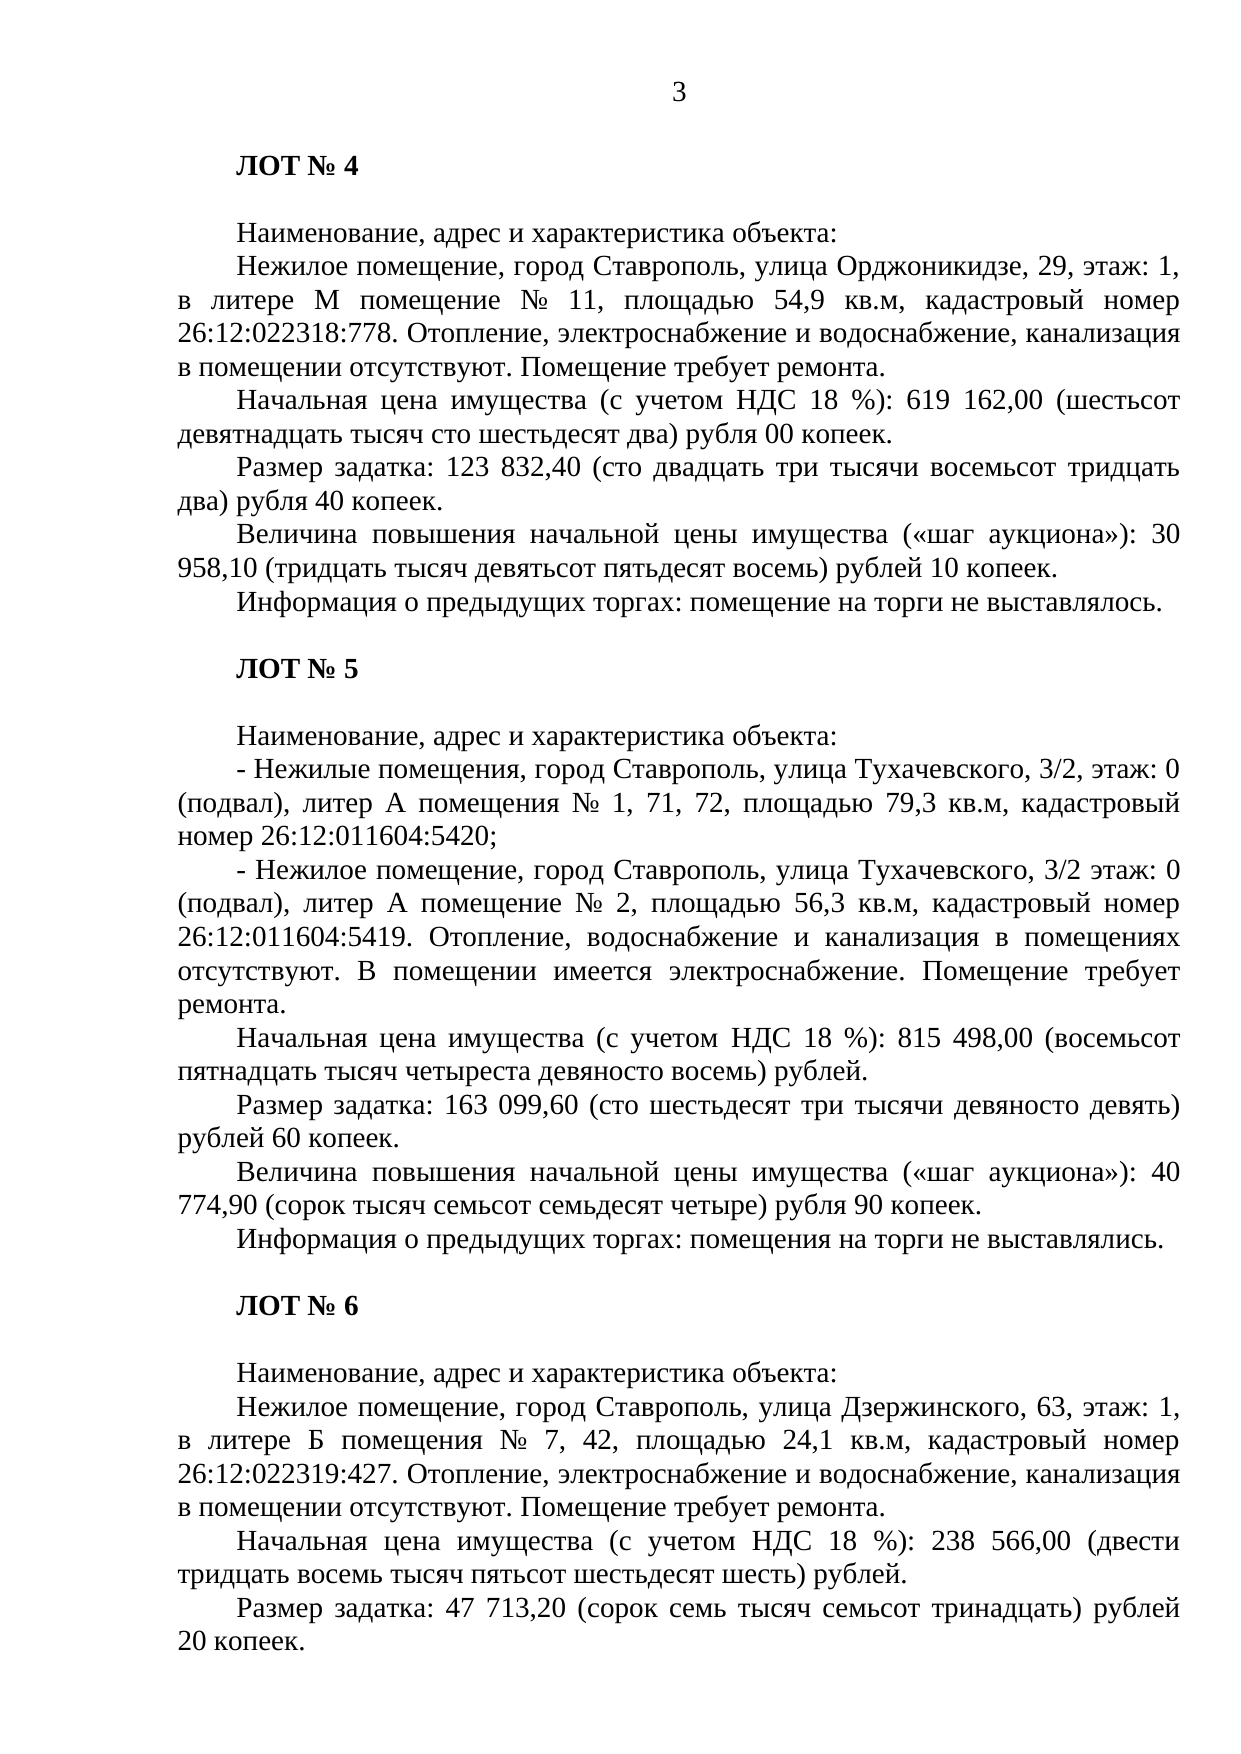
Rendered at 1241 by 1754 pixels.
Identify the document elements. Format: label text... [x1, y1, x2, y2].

text Информация о предыдущих торгах: помещение на торги не выставлялось. [177, 584, 1192, 617]
text Нежилое помещение, город Ставрополь, улица Дзержинского, 63, этаж: 1, в литере Б помещения № 7, 42, площадью 24,1 кв.м, кадастровый номер 26:12:022319:427. Отопление, электроснабжение и водоснабжение, канализация в помещении отсутствуют. Помещение требует ремонта. [177, 1389, 1181, 1523]
text Размер задатка: 47 713,20 (сорок семь тысяч семьсот тринадцать) рублей 20 копеек. [177, 1590, 1181, 1657]
text - Нежилое помещение, город Ставрополь, улица Тухачевского, 3/2 этаж: 0 (подвал), литер А помещение № 2, площадью 56,3 кв.м, кадастровый номер 26:12:011604:5419. Отопление, водоснабжение и канализация в помещениях отсутствуют. В помещении имеется электроснабжение. Помещение требует ремонта. [177, 852, 1181, 1020]
text ЛОТ № 5 [177, 651, 1181, 684]
text Величина повышения начальной цены имущества («шаг аукциона»): 40 774,90 (сорок тысяч семьсот семьдесят четыре) рубля 90 копеек. [177, 1154, 1181, 1221]
text Нежилое помещение, город Ставрополь, улица Орджоникидзе, 29, этаж: 1, в литере М помещение № 11, площадью 54,9 кв.м, кадастровый номер 26:12:022318:778. Отопление, электроснабжение и водоснабжение, канализация в помещении отсутствуют. Помещение требует ремонта. [177, 248, 1181, 382]
text Начальная цена имущества (с учетом НДС 18 %): 238 566,00 (двести тридцать восемь тысяч пятьсот шестьдесят шесть) рублей. [177, 1523, 1181, 1590]
text Наименование, адрес и характеристика объекта: [177, 718, 1181, 751]
text Информация о предыдущих торгах: помещения на торги не выставлялись. [177, 1221, 1192, 1254]
text Размер задатка: 163 099,60 (сто шестьдесят три тысячи девяносто девять) рублей 60 копеек. [177, 1087, 1181, 1154]
text Величина повышения начальной цены имущества («шаг аукциона»): 30 958,10 (тридцать тысяч девятьсот пятьдесят восемь) рублей 10 копеек. [177, 517, 1181, 584]
text ЛОТ № 6 [177, 1288, 1181, 1322]
text ЛОТ № 4 [177, 148, 1181, 181]
text Наименование, адрес и характеристика объекта: [177, 215, 1181, 248]
text Размер задатка: 123 832,40 (сто двадцать три тысячи восемьсот тридцать два) рубля 40 копеек. [177, 449, 1181, 517]
text Начальная цена имущества (с учетом НДС 18 %): 619 162,00 (шестьсот девятнадцать тысяч сто шестьдесят два) рубля 00 копеек. [177, 382, 1181, 449]
text Начальная цена имущества (с учетом НДС 18 %): 815 498,00 (восемьсот пятнадцать тысяч четыреста девяносто восемь) рублей. [177, 1020, 1181, 1087]
text Наименование, адрес и характеристика объекта: [177, 1355, 1181, 1389]
text - Нежилые помещения, город Ставрополь, улица Тухачевского, 3/2, этаж: 0 (подвал), литер А помещения № 1, 71, 72, площадью 79,3 кв.м, кадастровый номер 26:12:011604:5420; [177, 751, 1181, 852]
